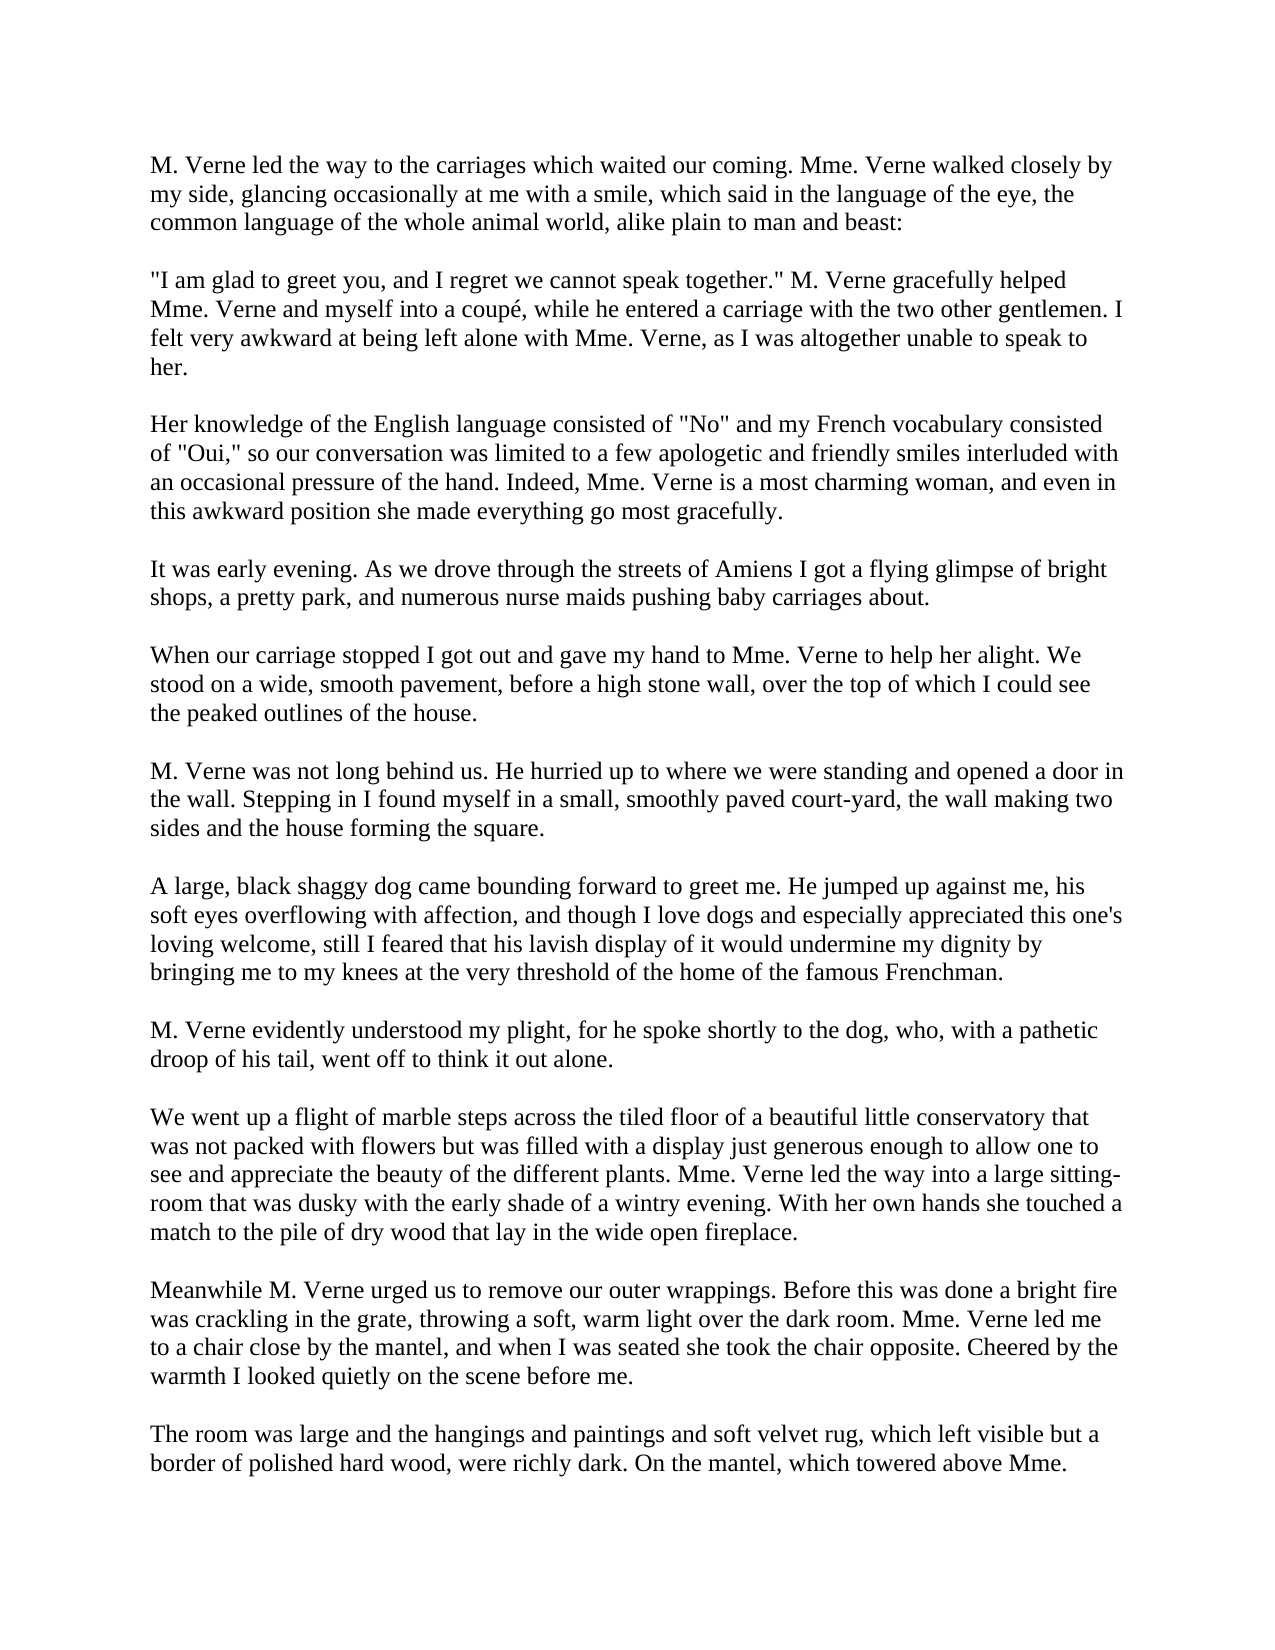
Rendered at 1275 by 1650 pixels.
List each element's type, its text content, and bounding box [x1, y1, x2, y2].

text We went up a flight of marble steps across the tiled floor of a beautiful little conservatory that was not packed with flowers but was filled with a display just generous enough to allow one to see and appreciate the beauty of the different plants. Mme. Verne led the way into a large sitting-room that was dusky with the early shade of a wintry evening. With her own hands she touched a match to the pile of dry wood that lay in the wide open fireplace. [150, 1102, 1125, 1246]
text M. Verne was not long behind us. He hurried up to where we were standing and opened a door in the wall. Stepping in I found myself in a small, smoothly paved court-yard, the wall making two sides and the house forming the square. [150, 756, 1125, 842]
text "I am glad to greet you, and I regret we cannot speak together." M. Verne gracefully helped Mme. Verne and myself into a coupé, while he entered a carriage with the two other gentlemen. I felt very awkward at being left alone with Mme. Verne, as I was altogether unable to speak to her. [150, 265, 1125, 380]
text When our carriage stopped I got out and gave my hand to Mme. Verne to help her alight. We stood on a wide, smooth pavement, before a high stone wall, over the top of which I could see the peaked outlines of the house. [150, 640, 1125, 727]
text M. Verne evidently understood my plight, for he spoke shortly to the dog, who, with a pathetic droop of his tail, went off to think it out alone. [150, 1015, 1125, 1073]
text A large, black shaggy dog came bounding forward to greet me. He jumped up against me, his soft eyes overflowing with affection, and though I love dogs and especially appreciated this one's loving welcome, still I feared that his lavish display of it would undermine my dignity by bringing me to my knees at the very threshold of the home of the famous Frenchman. [150, 871, 1125, 986]
text It was early evening. As we drove through the streets of Amiens I got a flying glimpse of bright shops, a pretty park, and numerous nurse maids pushing baby carriages about. [150, 554, 1125, 611]
text Meanwhile M. Verne urged us to remove our outer wrappings. Before this was done a bright fire was crackling in the grate, throwing a soft, warm light over the dark room. Mme. Verne led me to a chair close by the mantel, and when I was seated she took the chair opposite. Cheered by the warmth I looked quietly on the scene before me. [150, 1275, 1125, 1390]
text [150, 1419, 1125, 1477]
text Her knowledge of the English language consisted of "No" and my French vocabulary consisted of "Oui," so our conversation was limited to a few apologetic and friendly smiles interluded with an occasional pressure of the hand. Indeed, Mme. Verne is a most charming woman, and even in this awkward position she made everything go most gracefully. [150, 409, 1125, 524]
text M. Verne led the way to the carriages which waited our coming. Mme. Verne walked closely by my side, glancing occasionally at me with a smile, which said in the language of the eye, the common language of the whole animal world, alike plain to man and beast: [150, 150, 1125, 236]
